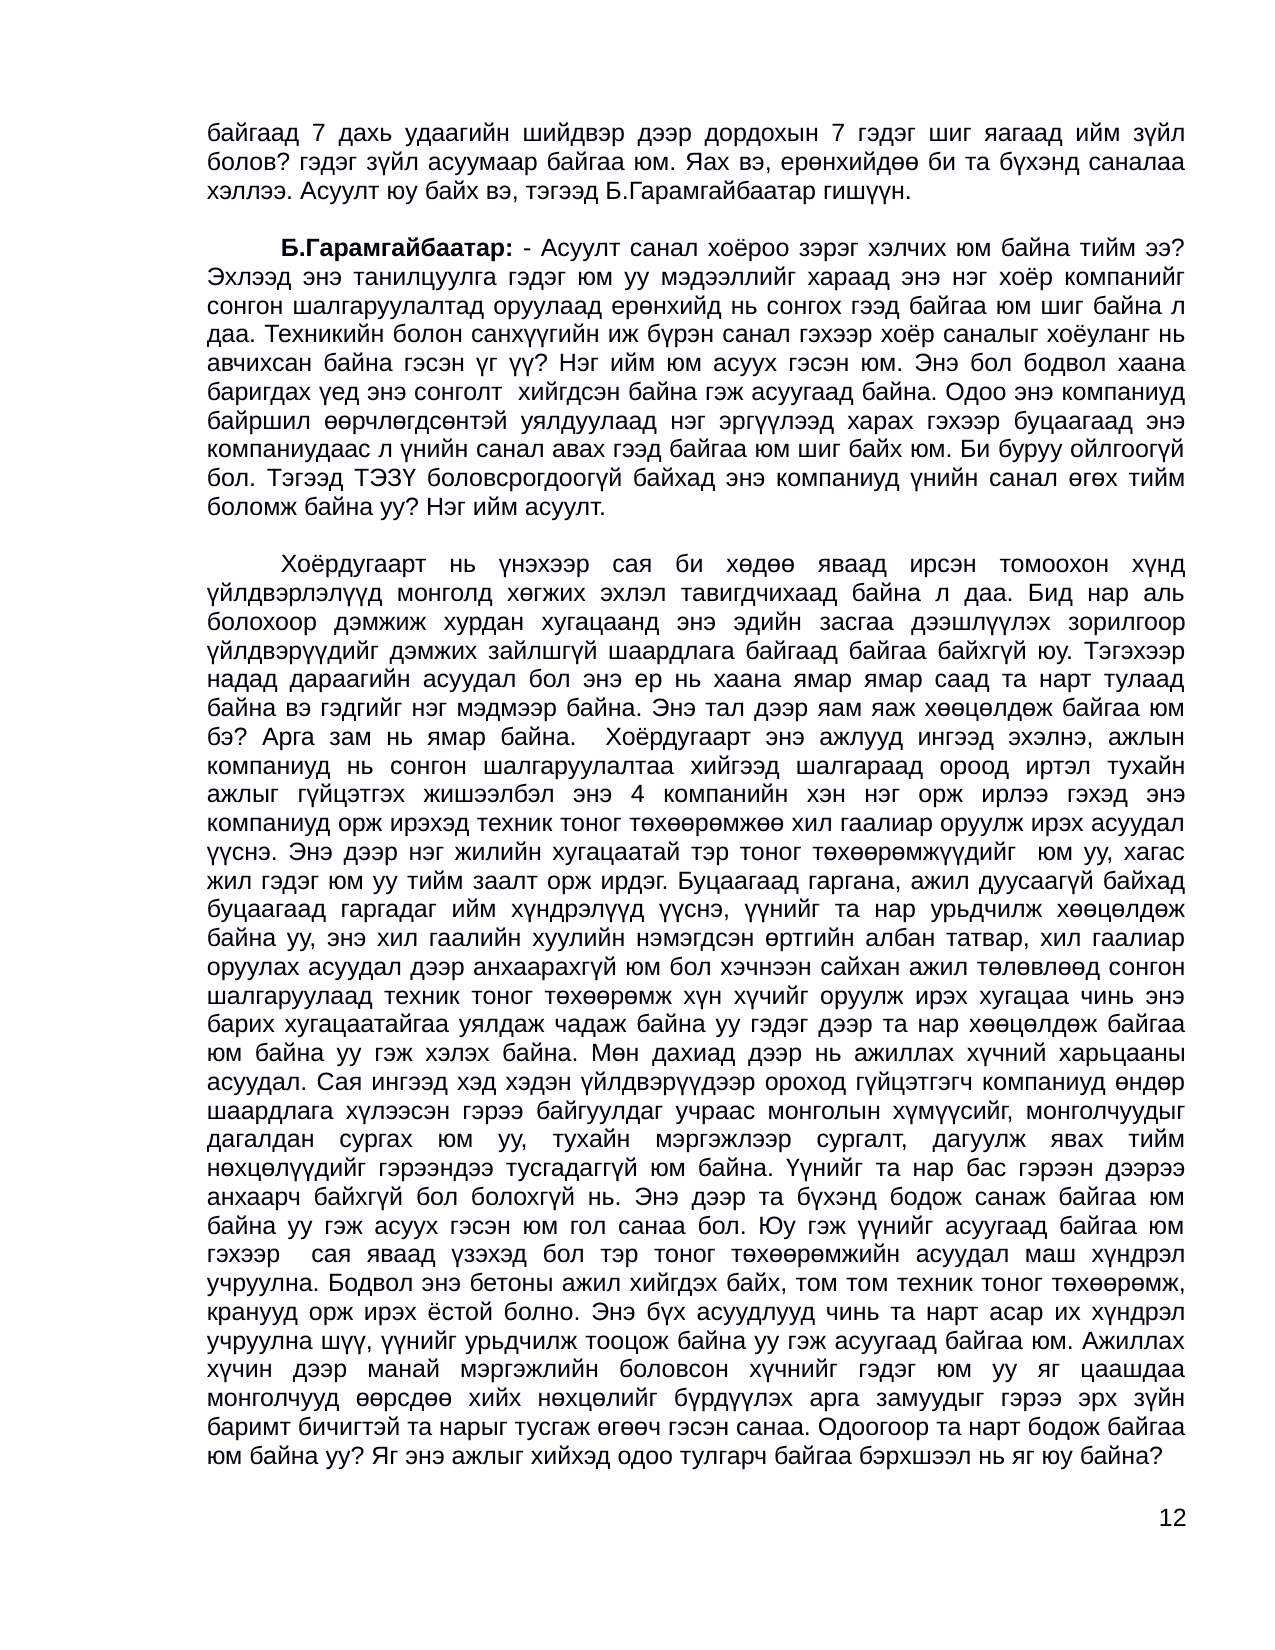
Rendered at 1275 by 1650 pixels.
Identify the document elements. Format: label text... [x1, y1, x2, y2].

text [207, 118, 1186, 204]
text Б.Гарамгайбаатар: - Асуулт санал хоёроо зэрэг хэлчих юм байна тийм ээ? Эхлээд энэ танилцуулга гэдэг юм уу мэдээллийг хараад энэ нэг хоёр компанийг сонгон шалгаруулалтад оруулаад ерөнхийд нь сонгох гээд байгаа юм шиг байна л даа. Техникийн болон санхүүгийн иж бүрэн санал гэхээр хоёр саналыг хоёуланг нь авчихсан байна гэсэн үг үү? Нэг ийм юм асуух гэсэн юм. Энэ бол бодвол хаана баригдах үед энэ сонголт хийгдсэн байна гэж асуугаад байна. Одоо энэ компаниуд байршил өөрчлөгдсөнтэй уялдуулаад нэг эргүүлээд харах гэхээр буцаагаад энэ компаниудаас л үнийн санал авах гээд байгаа юм шиг байх юм. Би буруу ойлгоогүй бол. Тэгээд ТЭЗҮ боловсрогдоогүй байхад энэ компаниуд үнийн санал өгөх тийм боломж байна уу? Нэг ийм асуулт. [207, 233, 1186, 521]
text Хоёрдугаарт нь үнэхээр сая би хөдөө яваад ирсэн томоохон хүнд үйлдвэрлэлүүд монголд хөгжих эхлэл тавигдчихаад байна л даа. Бид нар аль болохоор дэмжиж хурдан хугацаанд энэ эдийн засгаа дээшлүүлэх зорилгоор үйлдвэрүүдийг дэмжих зайлшгүй шаардлага байгаад байгаа байхгүй юу. Тэгэхээр надад дараагийн асуудал бол энэ ер нь хаана ямар ямар саад та нарт тулаад байна вэ гэдгийг нэг мэдмээр байна. Энэ тал дээр яам яаж хөөцөлдөж байгаа юм бэ? Арга зам нь ямар байна. Хоёрдугаарт энэ ажлууд ингээд эхэлнэ, ажлын компаниуд нь сонгон шалгаруулалтаа хийгээд шалгараад ороод иртэл тухайн ажлыг гүйцэтгэх жишээлбэл энэ 4 компанийн хэн нэг орж ирлээ гэхэд энэ компаниуд орж ирэхэд техник тоног төхөөрөмжөө хил гаалиар оруулж ирэх асуудал үүснэ. Энэ дээр нэг жилийн хугацаатай тэр тоног төхөөрөмжүүдийг юм уу, хагас жил гэдэг юм уу тийм заалт орж ирдэг. Буцаагаад гаргана, ажил дуусаагүй байхад буцаагаад гаргадаг ийм хүндрэлүүд үүснэ, үүнийг та нар урьдчилж хөөцөлдөж байна уу, энэ хил гаалийн хуулийн нэмэгдсэн өртгийн албан татвар, хил гаалиар оруулах асуудал дээр анхаарахгүй юм бол хэчнээн сайхан ажил төлөвлөөд сонгон шалгаруулаад техник тоног төхөөрөмж хүн хүчийг оруулж ирэх хугацаа чинь энэ барих хугацаатайгаа уялдаж чадаж байна уу гэдэг дээр та нар хөөцөлдөж байгаа юм байна уу гэж хэлэх байна. Мөн дахиад дээр нь ажиллах хүчний харьцааны асуудал. Сая ингээд хэд хэдэн үйлдвэрүүдээр ороход гүйцэтгэгч компаниуд өндөр шаардлага хүлээсэн гэрээ байгуулдаг учраас монголын хүмүүсийг, монголчуудыг дагалдан сургах юм уу, тухайн мэргэжлээр сургалт, дагуулж явах тийм нөхцөлүүдийг гэрээндээ тусгадаггүй юм байна. Үүнийг та нар бас гэрээн дээрээ анхаарч байхгүй бол болохгүй нь. Энэ дээр та бүхэнд бодож санаж байгаа юм байна уу гэж асуух гэсэн юм гол санаа бол. Юу гэж үүнийг асуугаад байгаа юм гэхээр сая яваад үзэхэд бол тэр тоног төхөөрөмжийн асуудал маш хүндрэл учруулна. Бодвол энэ бетоны ажил хийгдэх байх, том том техник тоног төхөөрөмж, кранууд орж ирэх ёстой болно. Энэ бүх асуудлууд чинь та нарт асар их хүндрэл учруулна шүү, үүнийг урьдчилж тооцож байна уу гэж асуугаад байгаа юм. Ажиллах хүчин дээр манай мэргэжлийн боловсон хүчнийг гэдэг юм уу яг цаашдаа монголчууд өөрсдөө хийх нөхцөлийг бүрдүүлэх арга замуудыг гэрээ эрх зүйн баримт бичигтэй та нарыг тусгаж өгөөч гэсэн санаа. Одоогоор та нарт бодож байгаа юм байна уу? Яг энэ ажлыг хийхэд одоо тулгарч байгаа бэрхшээл нь яг юу байна? [207, 549, 1186, 1469]
